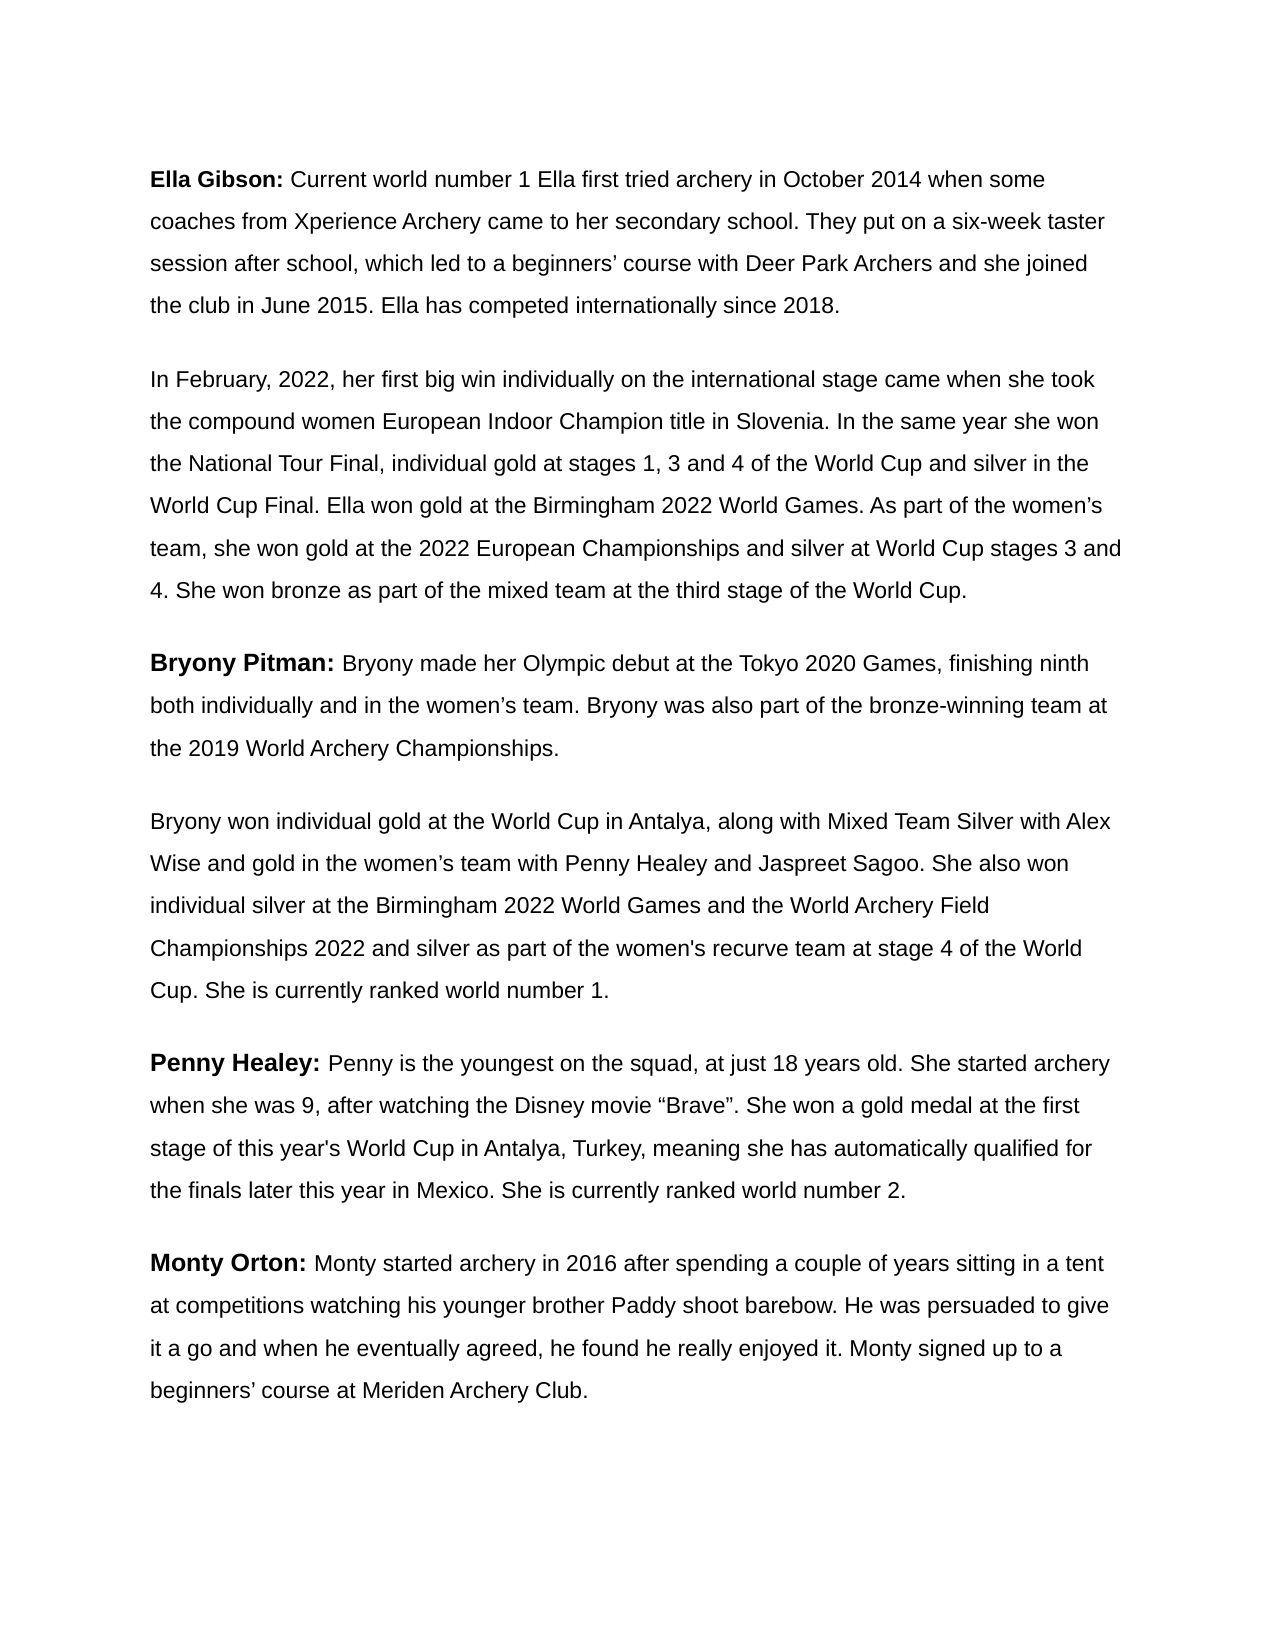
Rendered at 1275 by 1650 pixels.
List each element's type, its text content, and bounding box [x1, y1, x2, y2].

text Penny Healey: Penny is the youngest on the squad, at just 18 years old. She started archery when she was 9, after watching the Disney movie “Brave”. She won a gold medal at the first stage of this year's World Cup in Antalya, Turkey, meaning she has automatically qualified for the finals later this year in Mexico. She is currently ranked world number 2. [150, 1034, 1125, 1203]
text Bryony won individual gold at the World Cup in Antalya, along with Mixed Team Silver with Alex Wise and gold in the women’s team with Penny Healey and Jaspreet Sagoo. She also won individual silver at the Birmingham 2022 World Games and the World Archery Field Championships 2022 and silver as part of the women's recurve team at stage 4 of the World Cup. She is currently ranked world number 1. [150, 792, 1125, 1003]
text Ella Gibson: Current world number 1 Ella first tried archery in October 2014 when some coaches from Xperience Archery came to her secondary school. They put on a six-week taster session after school, which led to a beginners’ course with Deer Park Archers and she joined the club in June 2015. Ella has competed internationally since 2018. [150, 150, 1125, 319]
text In February, 2022, her first big win individually on the international stage came when she took the compound women European Indoor Champion title in Slovenia. In the same year she won the National Tour Final, individual gold at stages 1, 3 and 4 of the World Cup and silver in the World Cup Final. Ella won gold at the Birmingham 2022 World Games. As part of the women’s team, she won gold at the 2022 European Championships and silver at World Cup stages 3 and 4. She won bronze as part of the mixed team at the third stage of the World Cup. [150, 350, 1125, 603]
text Bryony Pitman: Bryony made her Olympic debut at the Tokyo 2020 Games, finishing ninth both individually and in the women’s team. Bryony was also part of the bronze-winning team at the 2019 World Archery Championships. [150, 634, 1125, 761]
text Monty Orton: Monty started archery in 2016 after spending a couple of years sitting in a tent at competitions watching his younger brother Paddy shoot barebow. He was persuaded to give it a go and when he eventually agreed, he found he really enjoyed it. Monty signed up to a beginners’ course at Meriden Archery Club. [150, 1234, 1125, 1403]
